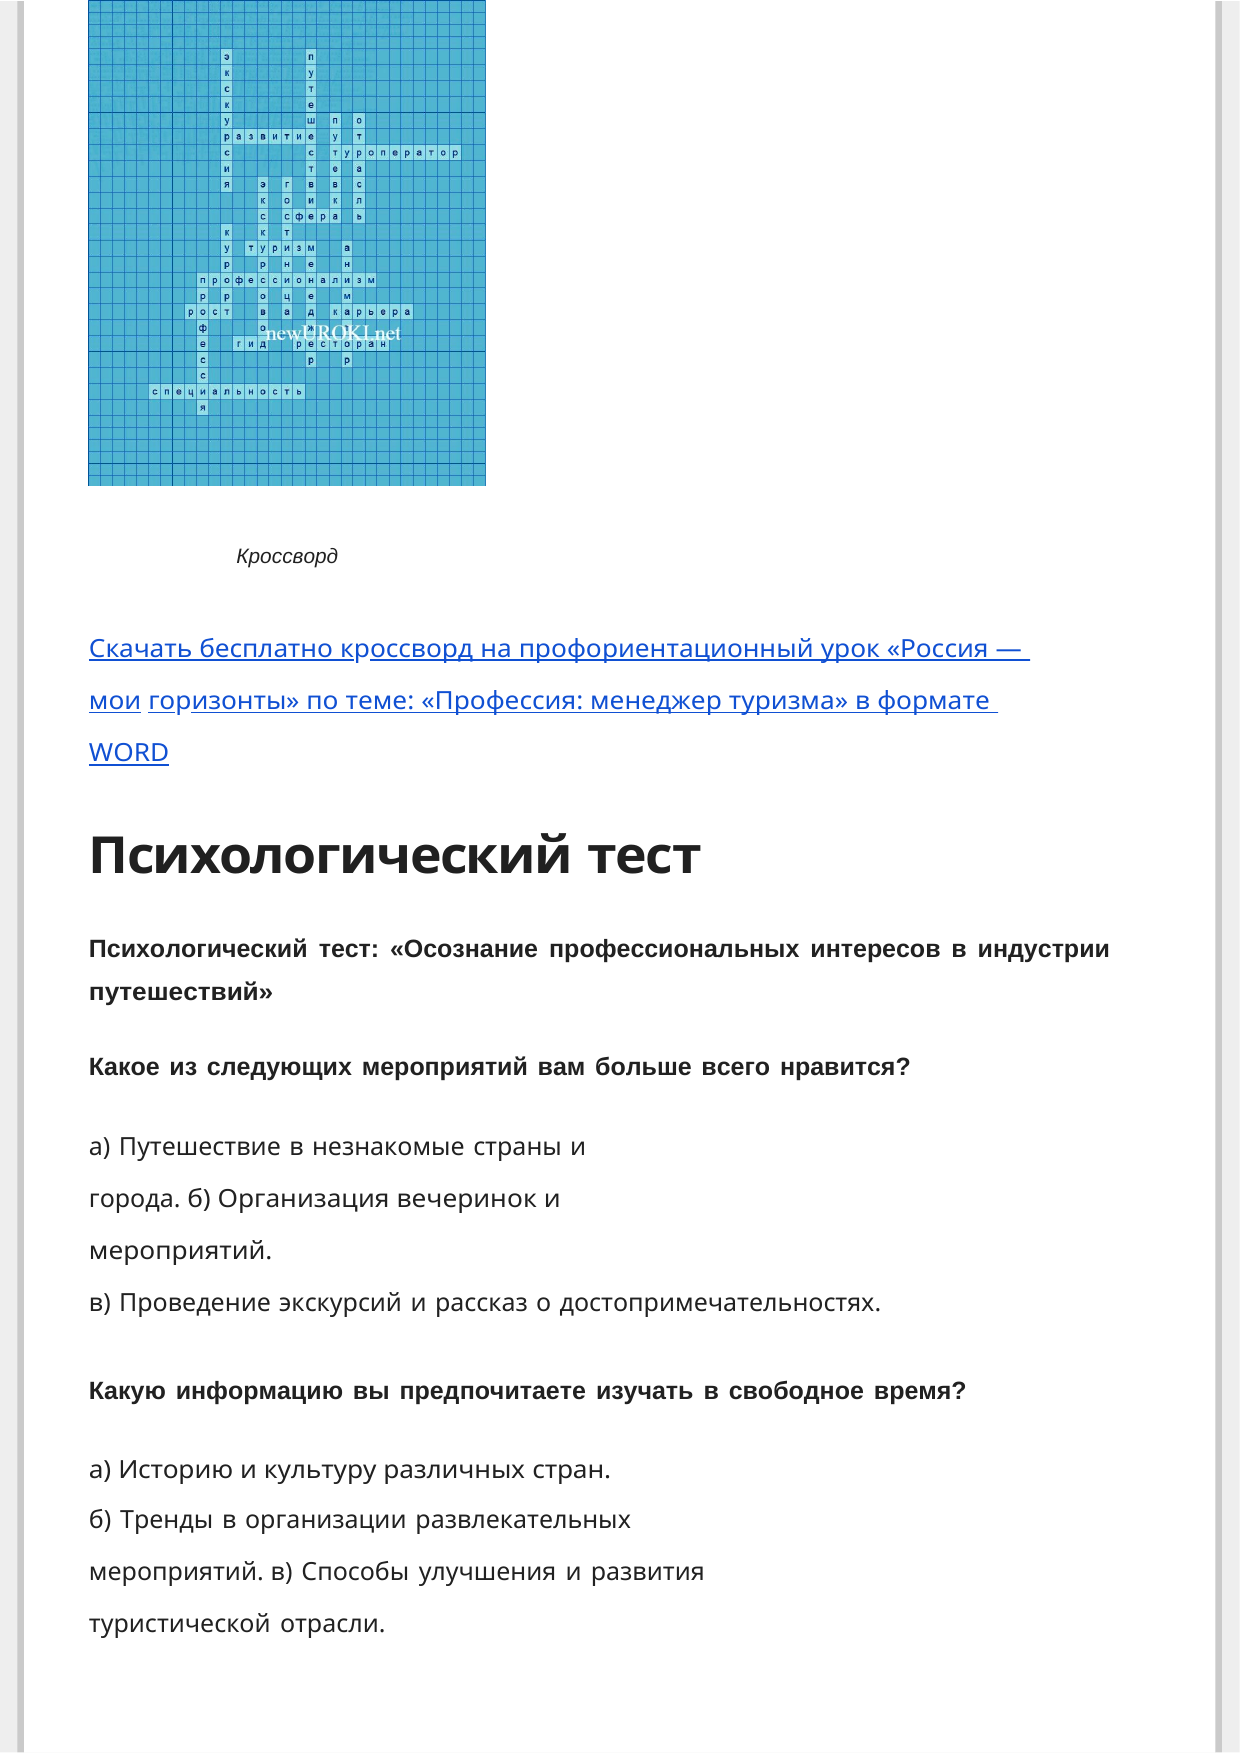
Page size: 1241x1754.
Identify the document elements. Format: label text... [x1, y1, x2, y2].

text Кроссворд [236, 544, 1240, 568]
subtitle Психологический тест: «Осознание профессиональных интересов в индустрии путешествий» [89, 933, 1240, 1006]
text Какое из следующих мероприятий вам больше всего нравится? [89, 1052, 1240, 1081]
subtitle Какую информацию вы предпочитаете изучать в свободное время? [89, 1376, 1240, 1404]
text а) Путешествие в незнакомые страны и города. б) Организация вечеринок и мероприятий. [89, 1129, 681, 1267]
text б) Тренды в организации развлекательных мероприятий. в) Способы улучшения и развития туристической отрасли. [89, 1501, 795, 1640]
text Скачать бесплатно кроссворд на профориентационный урок «Россия — мои горизонты» по теме: «Профессия: менеджер туризма» в формате WORD [89, 631, 1036, 769]
text в) Проведение экскурсий и рассказ о достопримечательностях. [89, 1285, 1240, 1319]
subtitle Психологический тест [89, 819, 1240, 888]
picture [88, 0, 486, 486]
text а) Историю и культуру различных стран. [89, 1452, 1240, 1486]
